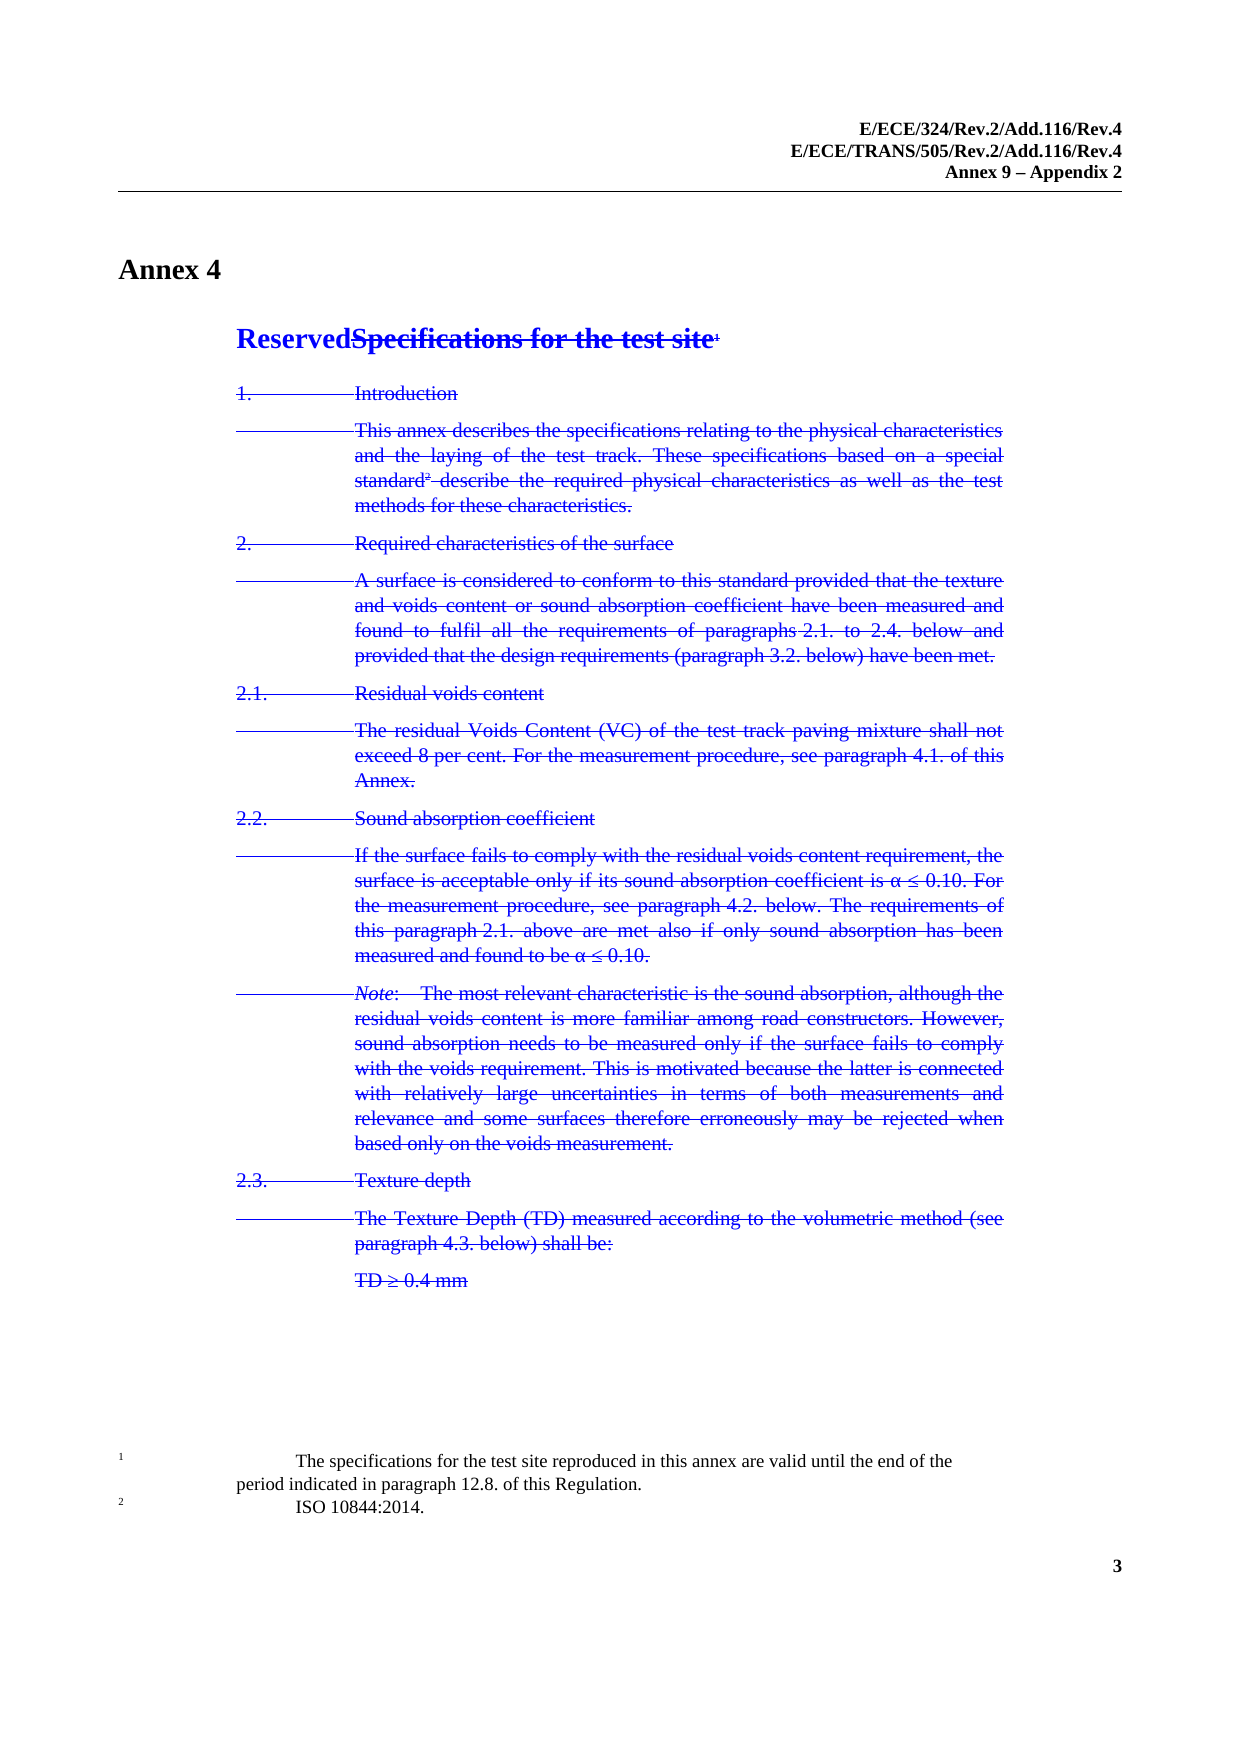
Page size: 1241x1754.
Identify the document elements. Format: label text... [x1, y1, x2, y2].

text 2.3. Texture depth [236, 1167, 1004, 1192]
text 2. Required characteristics of the surface [236, 530, 1004, 555]
text 2.1. Residual voids content [236, 680, 1004, 705]
text Note: The most relevant characteristic is the sound absorption, although the residual voids content is more familiar among road constructors. However, sound absorption needs to be measured only if the surface fails to comply with the voids requirement. This is motivated because the latter is connected with relatively large uncertainties in terms of both measurements and relevance and some surfaces therefore erroneously may be rejected when based only on the voids measurement. [236, 995, 1004, 1155]
text The residual Voids Content (VC) of the test track paving mixture shall not exceed 8 per cent. For the measurement procedure, see paragraph 4.1. of this Annex. [236, 717, 1004, 731]
text ReservedSpecifications for the test site [118, 323, 1004, 355]
text 1. Introduction [236, 380, 1004, 405]
text A surface is considered to conform to this standard provided that the texture and voids content or sound absorption coefficient have been measured and found to fulfil all the requirements of paragraphs 2.1. to 2.4. below and provided that the design requirements (paragraph 3.2. below) have been met. [236, 582, 1004, 667]
text The Texture Depth (TD) measured according to the volumetric method (see paragraph 4.3. below) shall be: [236, 1205, 1004, 1219]
text TD ≥ 0.4 mm [354, 1267, 1004, 1292]
text Annex 4 [118, 255, 1004, 286]
text This annex describes the specifications relating to the physical characteristics and the laying of the test track. These specifications based on a special standard describe the required physical characteristics as well as the test methods for these characteristics. [236, 417, 1004, 517]
text The Texture Depth (TD) measured according to the volumetric method (see paragraph 4.3. below) shall be: [236, 1220, 1004, 1255]
text The residual Voids Content (VC) of the test track paving mixture shall not exceed 8 per cent. For the measurement procedure, see paragraph 4.1. of this Annex. [236, 732, 1004, 792]
text 2.2. Sound absorption coefficient [236, 805, 1004, 830]
text If the surface fails to comply with the residual voids content requirement, the surface is acceptable only if its sound absorption coefficient is α ≤ 0.10. For the measurement procedure, see paragraph 4.2. below. The requirements of this paragraph 2.1. above are met also if only sound absorption has been measured and found to be α ≤ 0.10. [236, 857, 1004, 967]
